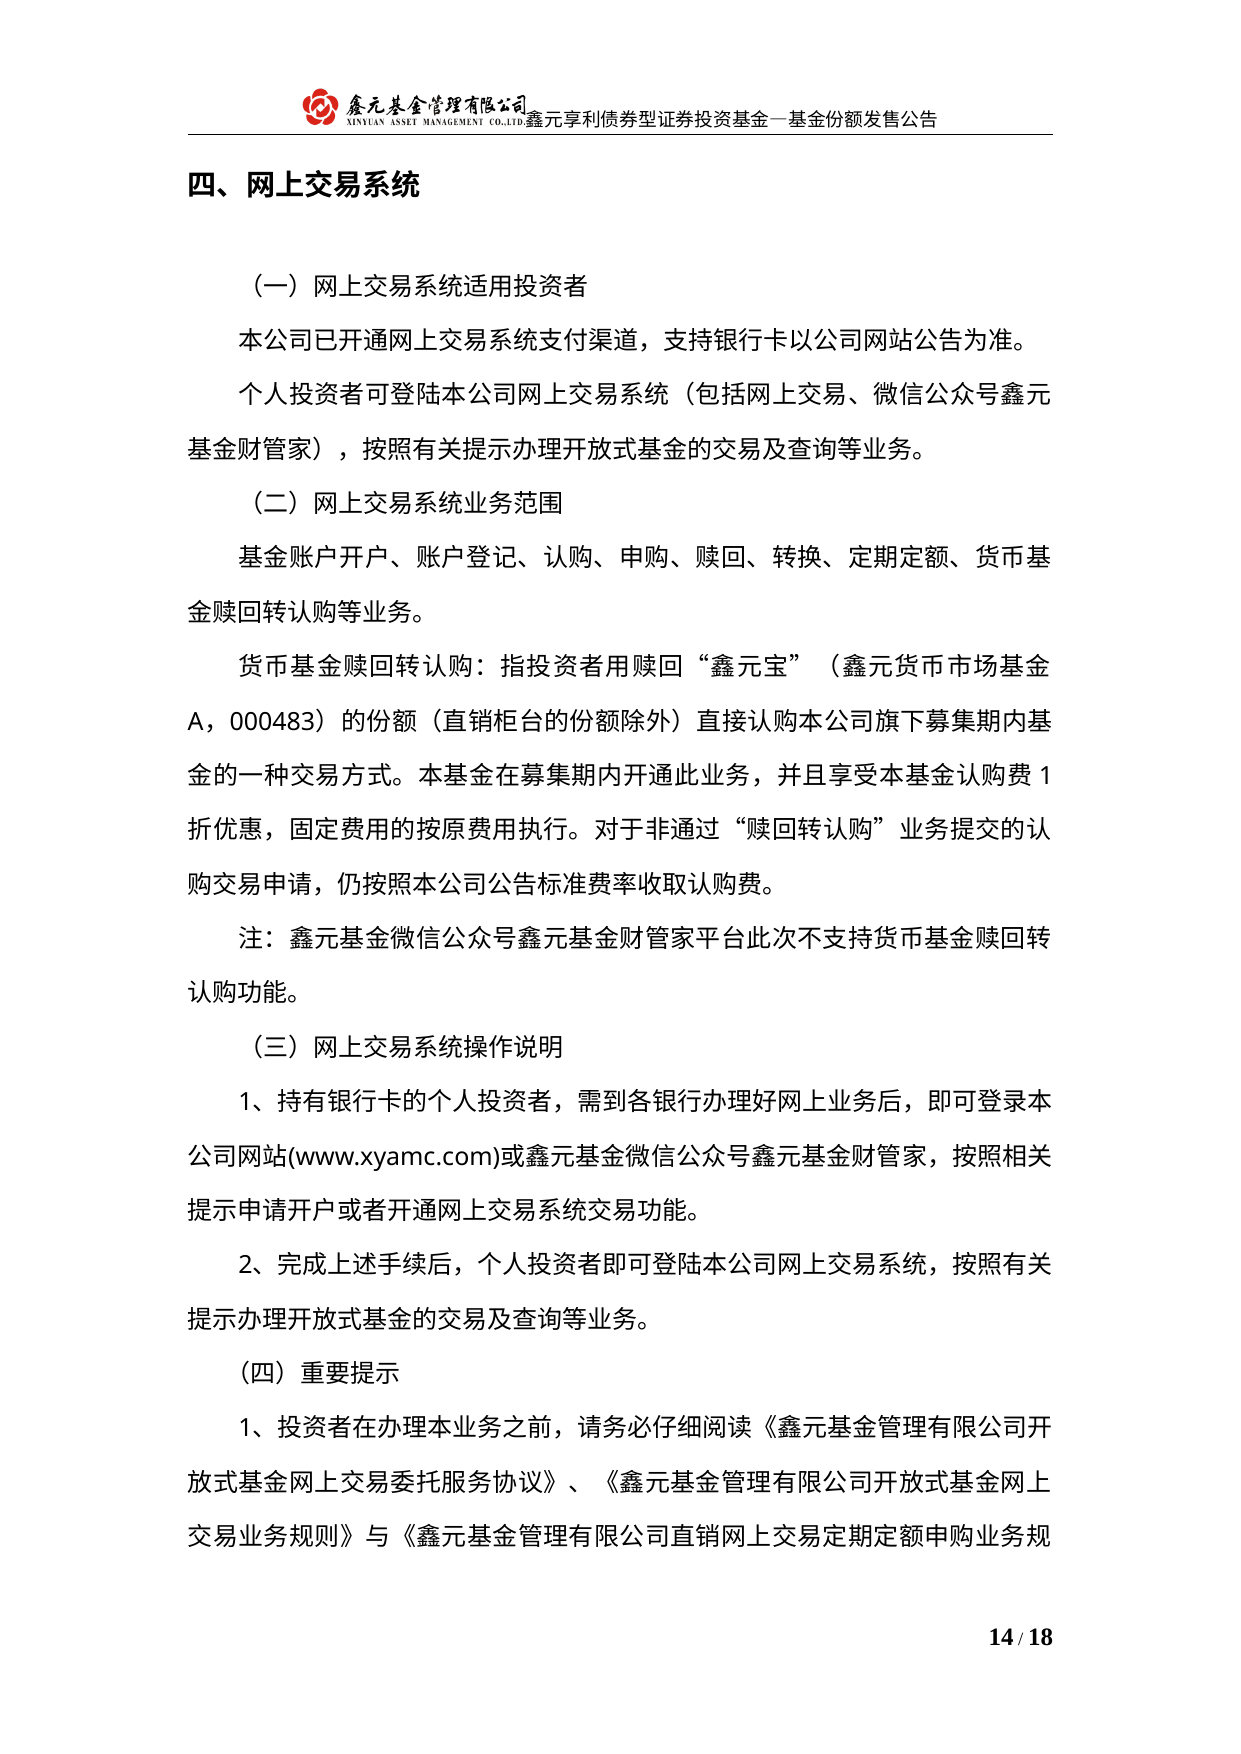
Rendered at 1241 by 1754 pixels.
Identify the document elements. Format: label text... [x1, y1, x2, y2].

text 注：鑫元基金微信公众号鑫元基金财管家平台此次不支持货币基金赎回转认购功能。 [187, 918, 1053, 1009]
text 货币基金赎回转认购：指投资者用赎回“鑫元宝”（鑫元货币市场基金A，000483）的份额（直销柜台的份额除外）直接认购本公司旗下募集期内基金的一种交易方式。本基金在募集期内开通此业务，并且享受本基金认购费1折优惠，固定费用的按原费用执行。对于非通过“赎回转认购”业务提交的认购交易申请，仍按照本公司公告标准费率收取认购费。 [187, 647, 1053, 900]
text （四）重要提示 [187, 1353, 1053, 1390]
text 2、完成上述手续后，个人投资者即可登陆本公司网上交易系统，按照有关提示办理开放式基金的交易及查询等业务。 [187, 1245, 1053, 1335]
text （三）网上交易系统操作说明 [187, 1027, 1053, 1063]
text 基金账户开户、账户登记、认购、申购、赎回、转换、定期定额、货币基金赎回转认购等业务。 [187, 538, 1053, 628]
text 1、持有银行卡的个人投资者，需到各银行办理好网上业务后，即可登录本公司网站(www.xyamc.com)或鑫元基金微信公众号鑫元基金财管家，按照相关提示申请开户或者开通网上交易系统交易功能。 [187, 1082, 1053, 1227]
subtitle 四、网上交易系统 [187, 162, 1053, 204]
text 本公司已开通网上交易系统支付渠道，支持银行卡以公司网站公告为准。 [187, 320, 1053, 357]
text 个人投资者可登陆本公司网上交易系统（包括网上交易、微信公众号鑫元基金财管家），按照有关提示办理开放式基金的交易及查询等业务。 [187, 375, 1053, 465]
text （二）网上交易系统业务范围 [187, 483, 1053, 520]
text （一）网上交易系统适用投资者 [187, 266, 1053, 302]
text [187, 1408, 1053, 1553]
picture [302, 88, 526, 127]
